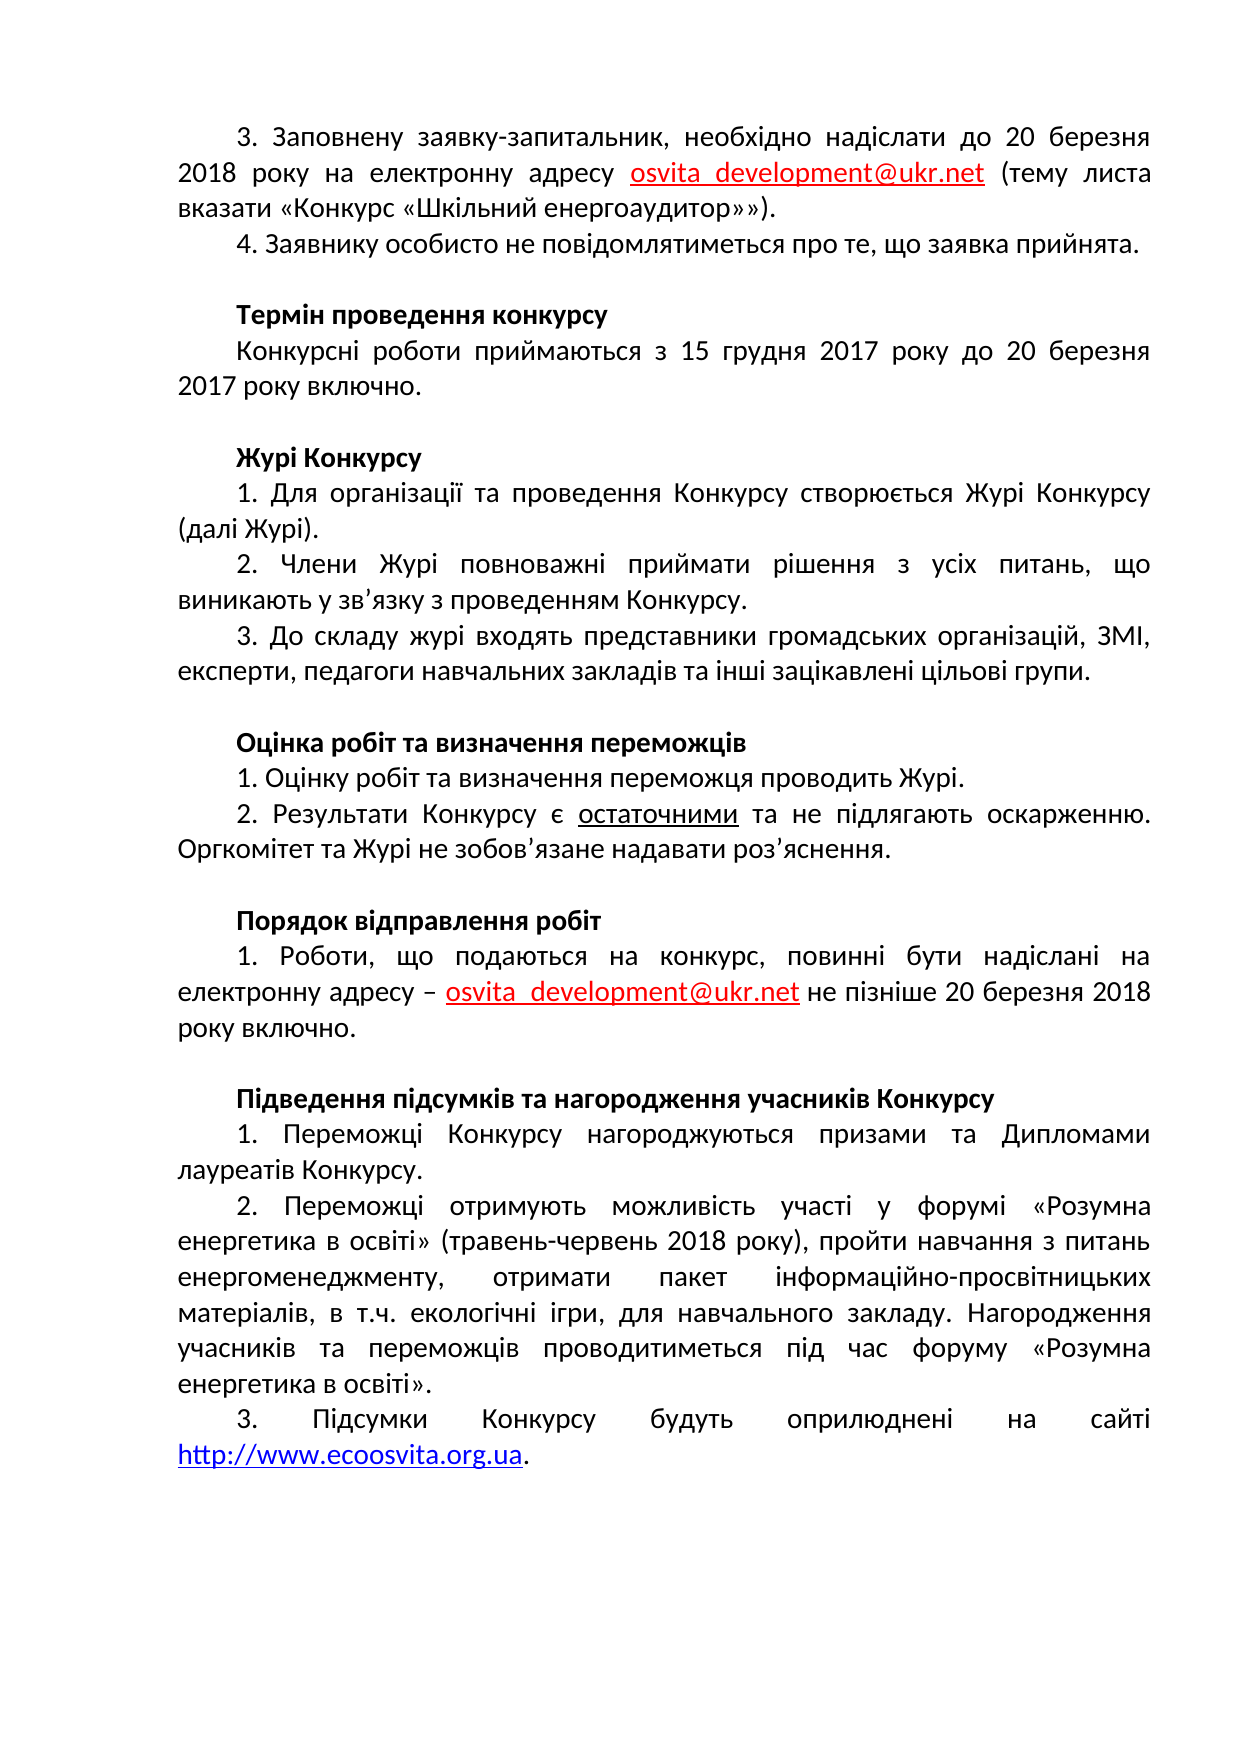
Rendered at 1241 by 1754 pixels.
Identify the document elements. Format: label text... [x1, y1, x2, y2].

text 4. Заявнику особисто не повідомлятиметься про те, що заявка прийнята. [177, 225, 1152, 261]
list 2. Переможці отримують можливість участі у форумі «Розумна енергетика в освіті» (травень-червень 2018 року), пройти навчання з питань енергоменеджменту, отримати пакет інформаційно-просвітницьких матеріалів, в т.ч. екологічні ігри, для навчального закладу. Нагородження учасників та переможців проводитиметься під час форуму «Розумна енергетика в освіті». [177, 1187, 1152, 1401]
text Підведення підсумків та нагородження учасників Конкурсу [177, 1080, 1152, 1116]
text Конкурсні роботи приймаються з 15 грудня 2017 року до 20 березня 2017 року включно. [177, 332, 1152, 403]
text 3. Заповнену заявку-запитальник, необхідно надіслати до 20 березня 2018 року на електронну адресу osvita_development@ukr.net (тему листа вказати «Конкурс «Шкільний енергоаудитор»»). [177, 118, 1152, 225]
text Оцінка робіт та визначення переможців [177, 724, 1152, 759]
text 3. До складу журі входять представники громадських організацій, ЗМІ, експерти, педагоги навчальних закладів та інші зацікавлені цільові групи. [177, 617, 1152, 688]
list 3. Підсумки Конкурсу будуть оприлюднені на сайті http://www.ecoosvita.org.ua. [177, 1401, 1152, 1472]
text Порядок відправлення робіт [177, 902, 1152, 937]
text 1. Оцінку робіт та визначення переможця проводить Журі. [177, 759, 1152, 795]
list 1. Переможці Конкурсу нагороджуються призами та Дипломами лауреатів Конкурсу. [177, 1116, 1152, 1187]
text 1. Роботи, що подаються на конкурс, повинні бути надіслані на електронну адресу – osvita_development@ukr.net не пізніше 20 березня 2018 року включно. [177, 937, 1152, 1044]
text 2. Результати Конкурсу є остаточними та не підлягають оскарженню. Оргкомітет та Журі не зобов’язане надавати роз’яснення. [177, 795, 1152, 866]
text Термін проведення конкурсу [177, 296, 1152, 332]
text 1. Для організації та проведення Конкурсу створюється Журі Конкурсу (далі Журі). [177, 474, 1152, 546]
text Журі Конкурсу [177, 439, 1152, 474]
text 2. Члени Журі повноважні приймати рішення з усіх питань, що виникають у зв’язку з проведенням Конкурсу. [177, 546, 1152, 617]
